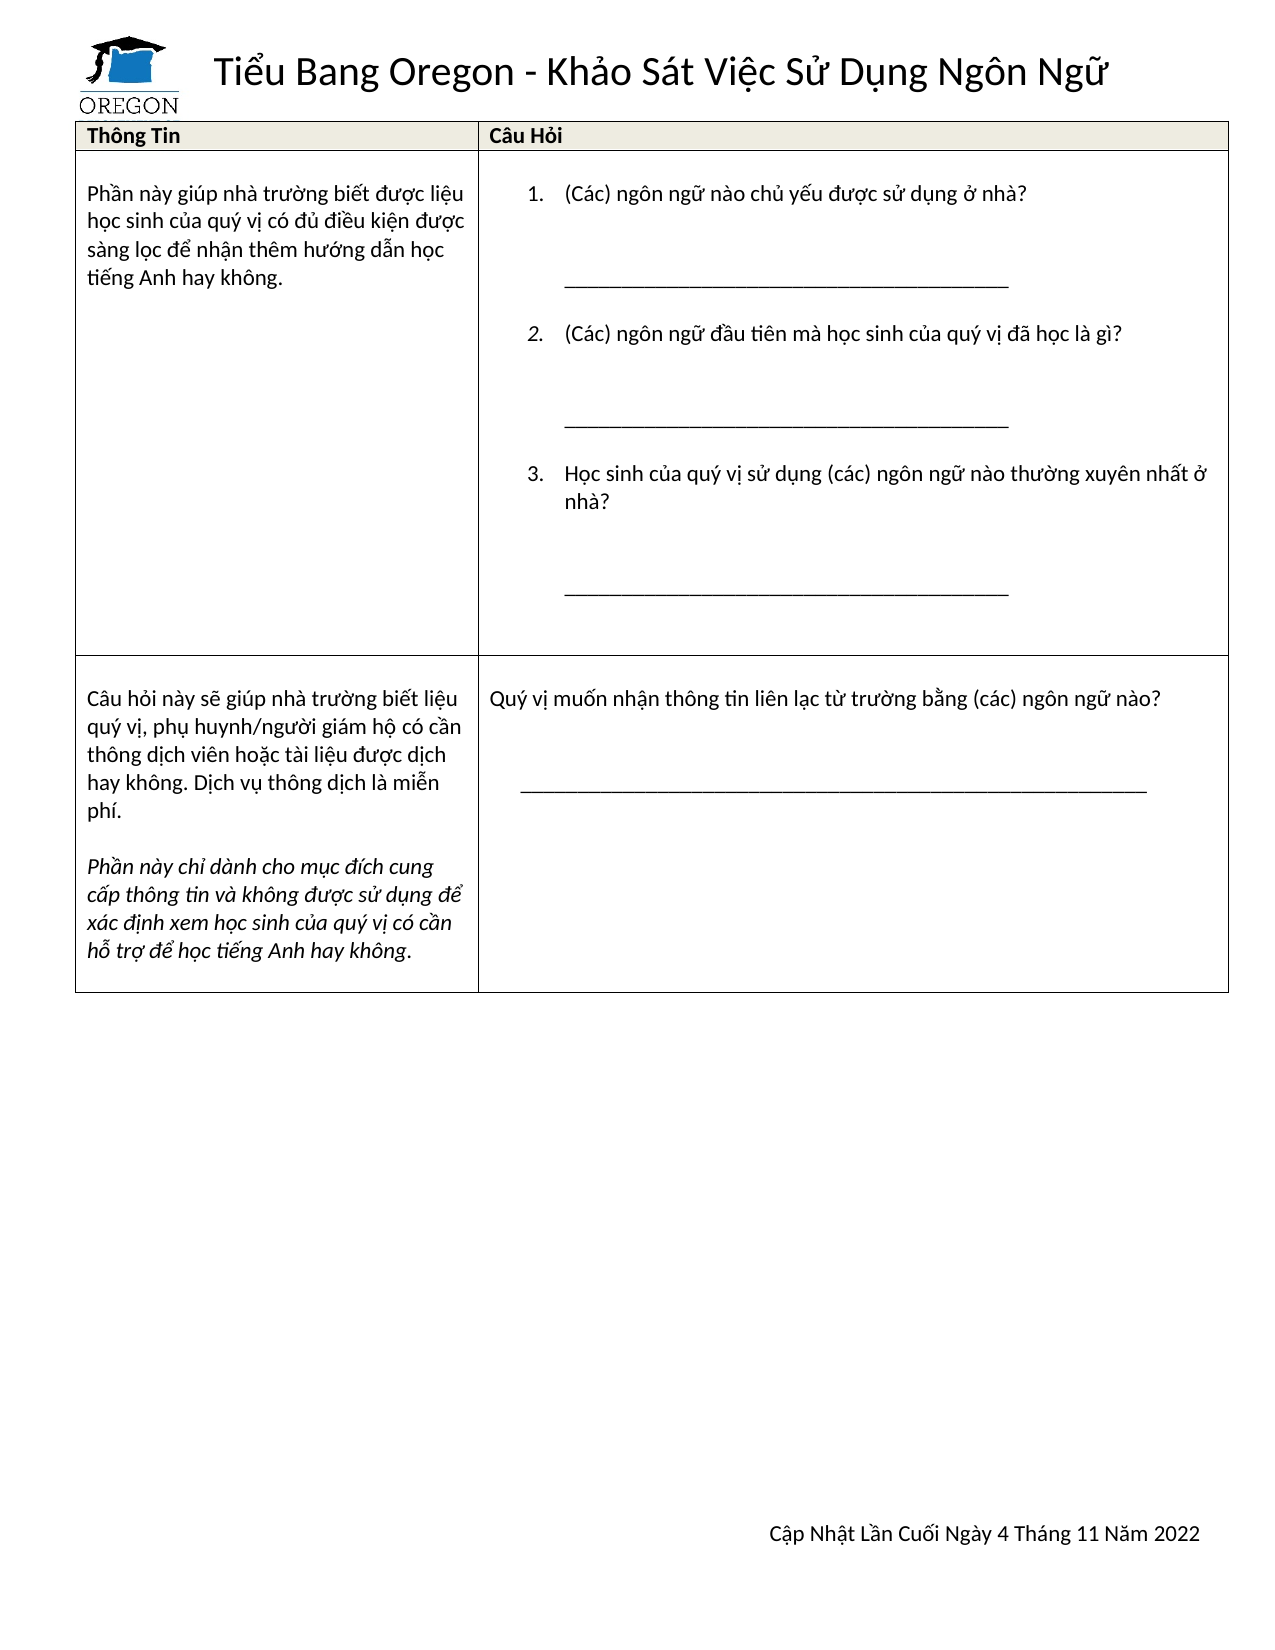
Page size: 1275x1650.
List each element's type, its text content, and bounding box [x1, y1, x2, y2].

table_cell Phần này giúp nhà trường biết được liệu học sinh của quý vị có đủ điều kiện được sàng lọc để nhận thêm hướng dẫn học tiếng Anh hay không. [76, 151, 478, 655]
picture [46, 11, 209, 176]
table_header Câu Hỏi [479, 122, 1228, 149]
table_cell (Các) ngôn ngữ nào chủ yếu được sử dụng ở nhà? _______________________________________ (Các) ngôn ngữ đầu tiên mà học sinh của quý vị đã học là gì? _______________________________________ Học sinh của quý vị sử dụng (các) ngôn ngữ nào thường xuyên nhất ở nhà? _______________________________________ [479, 151, 1228, 655]
table_cell Câu hỏi này sẽ giúp nhà trường biết liệu quý vị, phụ huynh/người giám hộ có cần thông dịch viên hoặc tài liệu được dịch hay không. Dịch vụ thông dịch là miễn phí. Phần này chỉ dành cho mục đích cung cấp thông tin và không được sử dụng để xác định xem học sinh của quý vị có cần hỗ trợ để học tiếng Anh hay không. [76, 656, 478, 992]
table_cell Quý vị muốn nhận thông tin liên lạc từ trường bằng (các) ngôn ngữ nào? _______________________________________________________ [479, 656, 1228, 992]
table_header Thông Tin [76, 122, 478, 149]
